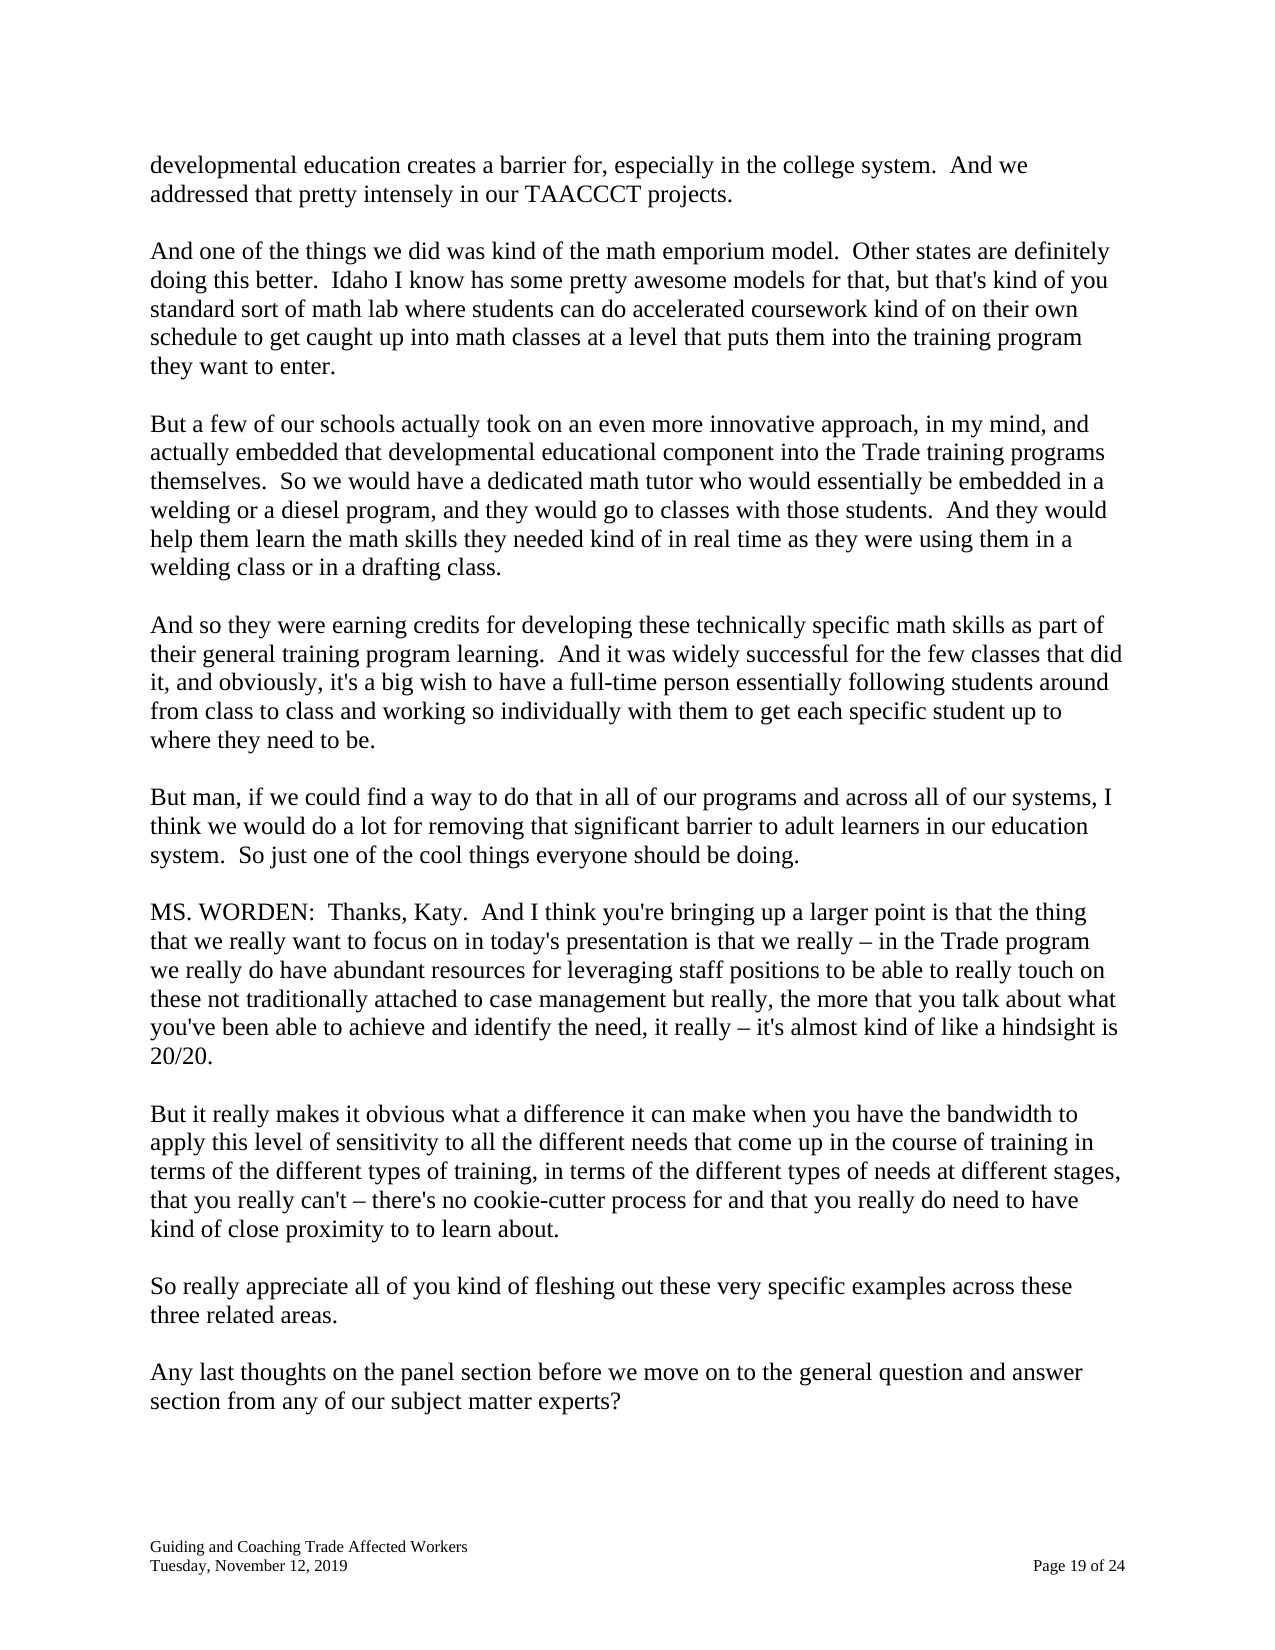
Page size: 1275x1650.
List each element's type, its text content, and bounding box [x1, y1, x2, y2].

text MS. WORDEN: Thanks, Katy. And I think you're bringing up a larger point is that the thing that we really want to focus on in today's presentation is that we really – in the Trade program we really do have abundant resources for leveraging staff positions to be able to really touch on these not traditionally attached to case management but really, the more that you talk about what you've been able to achieve and identify the need, it really – it's almost kind of like a hindsight is 20/20. [150, 897, 1125, 1070]
text But a few of our schools actually took on an even more innovative approach, in my mind, and actually embedded that developmental educational component into the Trade training programs themselves. So we would have a dedicated math tutor who would essentially be embedded in a welding or a diesel program, and they would go to classes with those students. And they would help them learn the math skills they needed kind of in real time as they were using them in a welding class or in a drafting class. [150, 409, 1125, 581]
text But man, if we could find a way to do that in all of our programs and across all of our systems, I think we would do a lot for removing that significant barrier to adult learners in our education system. So just one of the cool things everyone should be doing. [150, 782, 1125, 869]
text But it really makes it obvious what a difference it can make when you have the bandwidth to apply this level of sensitivity to all the different needs that come up in the course of training in terms of the different types of training, in terms of the different types of needs at different stages, that you really can't – there's no cookie-cutter process for and that you really do need to have kind of close proximity to to learn about. [150, 1099, 1125, 1242]
text So really appreciate all of you kind of fleshing out these very specific examples across these three related areas. [150, 1271, 1125, 1329]
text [150, 150, 1125, 207]
text Any last thoughts on the panel section before we move on to the general question and answer section from any of our subject matter experts? [150, 1357, 1125, 1415]
text And so they were earning credits for developing these technically specific math skills as part of their general training program learning. And it was widely successful for the few classes that did it, and obviously, it's a big wish to have a full-time person essentially following students around from class to class and working so individually with them to get each specific student up to where they need to be. [150, 610, 1125, 754]
text And one of the things we did was kind of the math emporium model. Other states are definitely doing this better. Idaho I know has some pretty awesome models for that, but that's kind of you standard sort of math lab where students can do accelerated coursework kind of on their own schedule to get caught up into math classes at a level that puts them into the training program they want to enter. [150, 236, 1125, 380]
